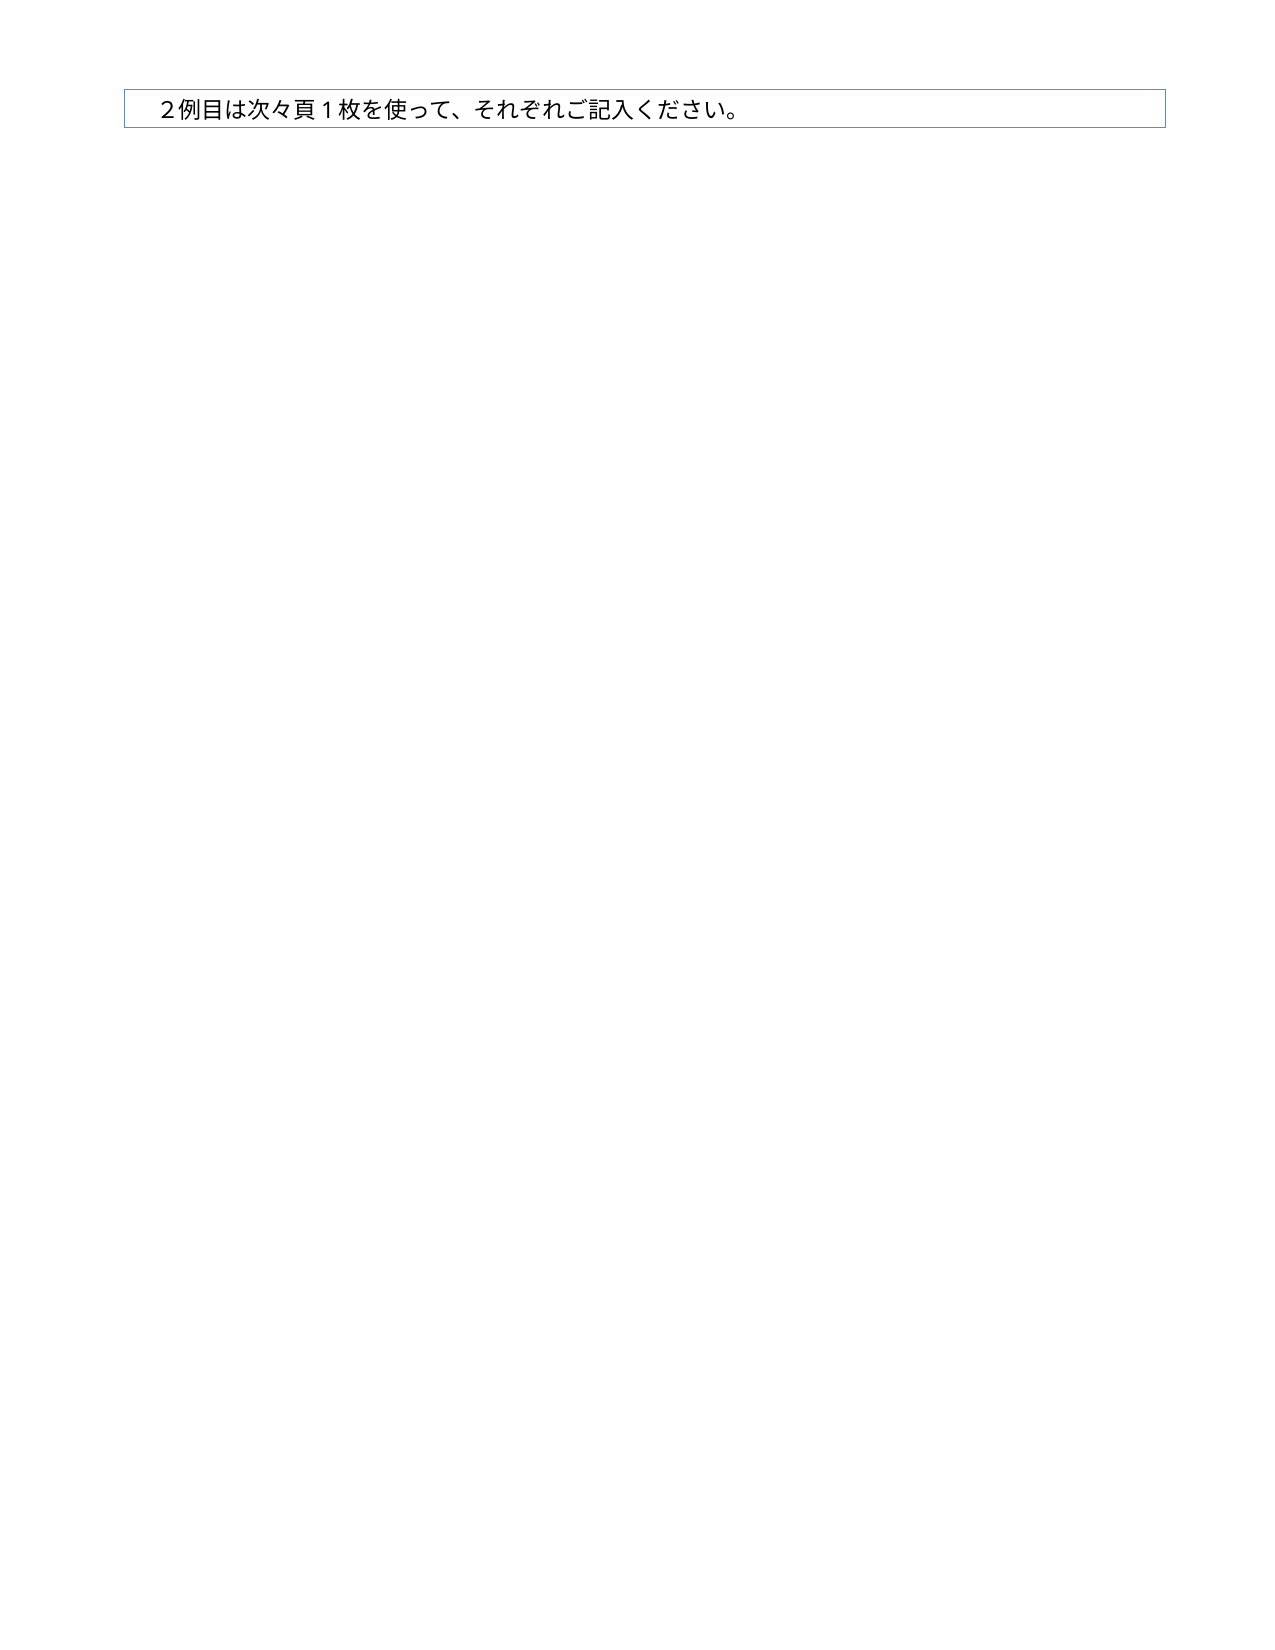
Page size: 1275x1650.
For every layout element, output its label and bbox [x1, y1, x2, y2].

text [125, 90, 1165, 127]
